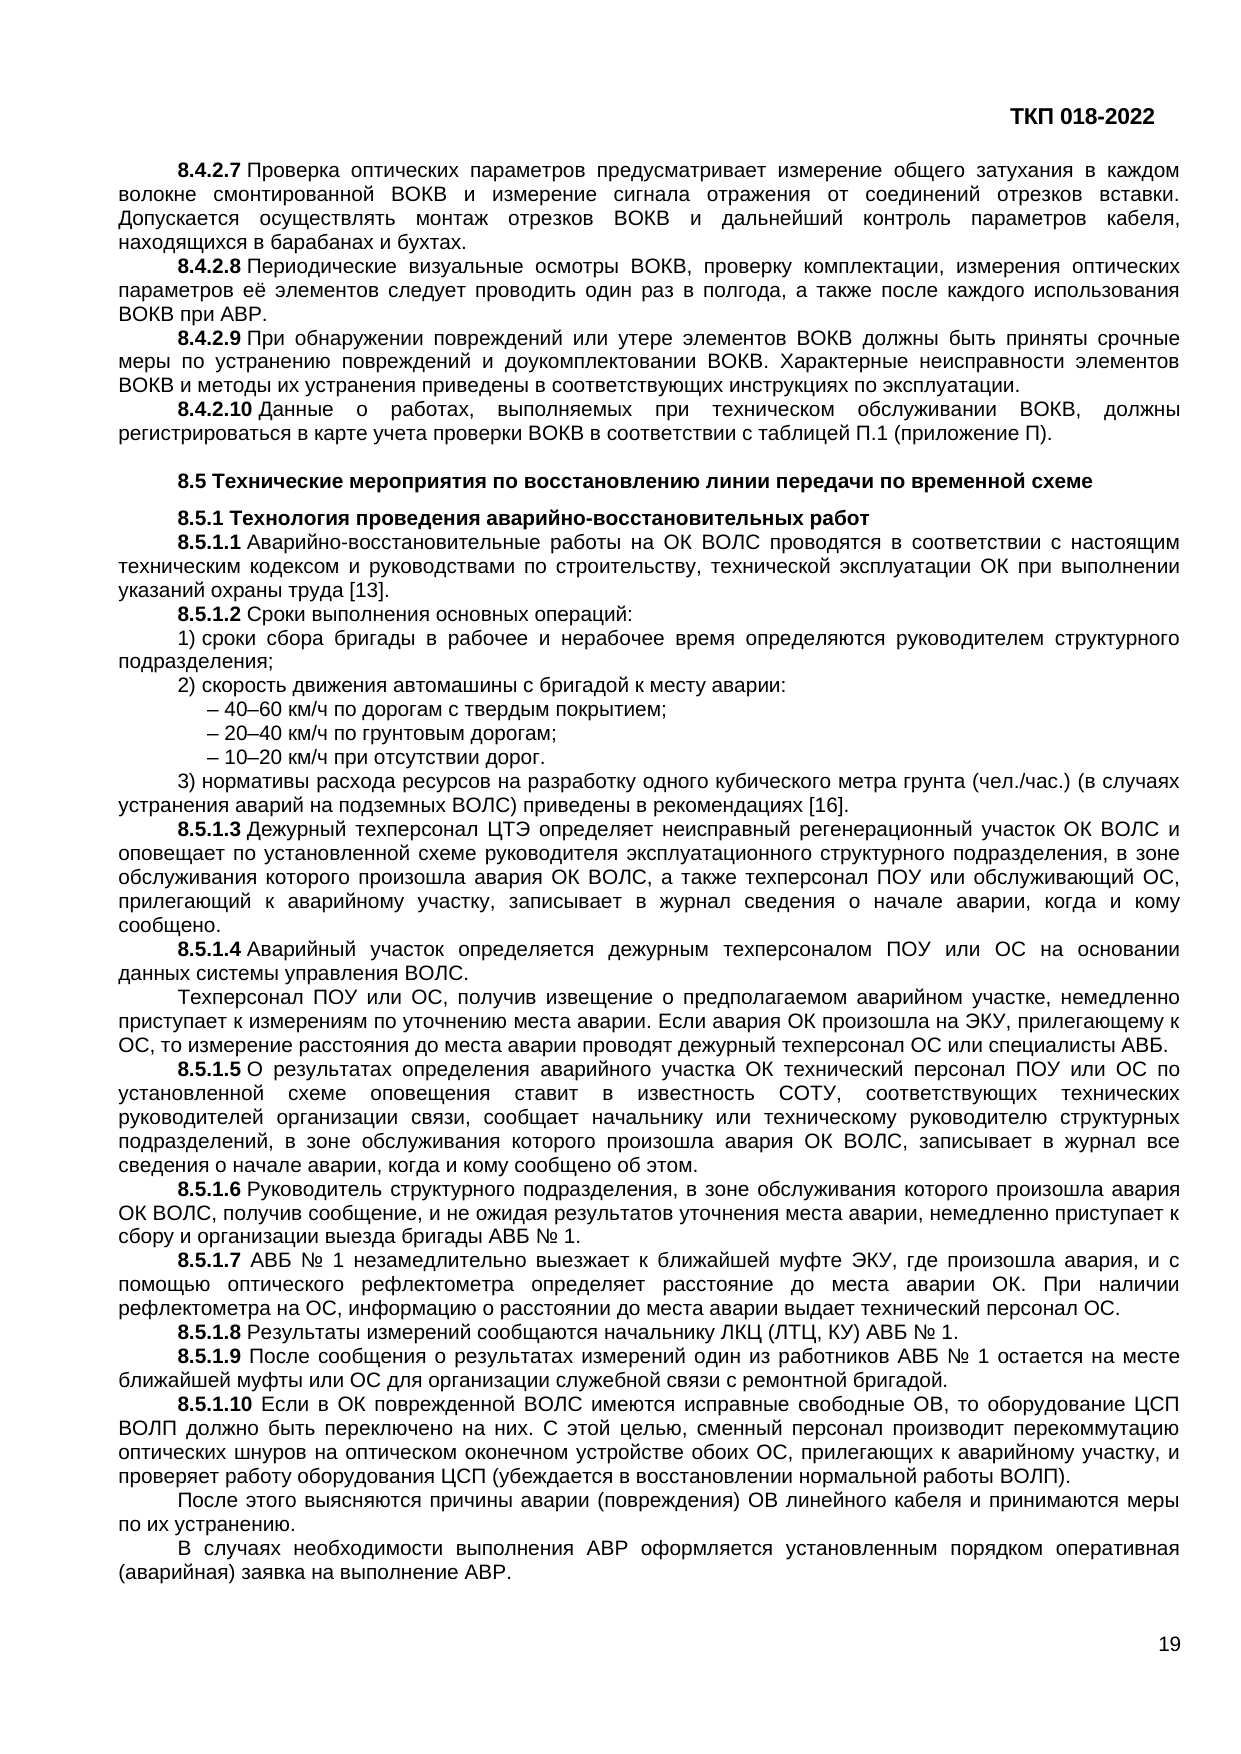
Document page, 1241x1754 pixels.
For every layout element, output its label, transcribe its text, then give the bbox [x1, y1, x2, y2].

text 8.4.2.9 При обнаружении повреждений или утере элементов ВОКВ должны быть приняты срочные меры по устранению повреждений и доукомплектовании ВОКВ. Характерные неисправности элементов ВОКВ и методы их устранения приведены в соответствующих инструкциях по эксплуатации. [118, 325, 1181, 397]
text 2) скорость движения автомашины с бригадой к месту аварии: [118, 673, 1181, 697]
text 8.5.1.5 О результатах определения аварийного участка ОК технический персонал ПОУ или ОС по установленной схеме оповещения ставит в известность СОТУ, соответствующих технических руководителей организации связи, сообщает начальнику или техническому руководителю структурных подразделений, в зоне обслуживания которого произошла авария ОК ВОЛС, записывает в журнал все сведения о начале аварии, когда и кому сообщено об этом. [118, 1057, 1181, 1176]
text 8.4.2.8 Периодические визуальные осмотры ВОКВ, проверку комплектации, измерения оптических параметров её элементов следует проводить один раз в полгода, а также после каждого использования ВОКВ при АВР. [118, 253, 1181, 325]
text 8.5.1.10 Если в ОК поврежденной ВОЛС имеются исправные свободные ОВ, то оборудование ЦСП ВОЛП должно быть переключено на них. С этой целью, сменный персонал производит перекоммутацию оптических шнуров на оптическом оконечном устройстве обоих ОС, прилегающих к аварийному участку, и проверяет работу оборудования ЦСП (убеждается в восстановлении нормальной работы ВОЛП). [118, 1392, 1181, 1488]
text 8.4.2.10 Данные о работах, выполняемых при техническом обслуживании ВОКВ, должны регистрироваться в карте учета проверки ВОКВ в соответствии с таблицей П.1 (приложение П). [118, 397, 1181, 445]
text 8.5.1.7 АВБ № 1 незамедлительно выезжает к ближайшей муфте ЭКУ, где произошла авария, и с помощью оптического рефлектометра определяет расстояние до места аварии ОК. При наличии рефлектометра на ОС, информацию о расстоянии до места аварии выдает технический персонал ОС. [118, 1248, 1181, 1320]
text 8.4.2.7 Проверка оптических параметров предусматривает измерение общего затухания в каждом волокне смонтированной ВОКВ и измерение сигнала отражения от соединений отрезков вставки. Допускается осуществлять монтаж отрезков ВОКВ и дальнейший контроль параметров кабеля, находящихся в барабанах и бухтах. [118, 158, 1181, 253]
text 8.5.1.1 Аварийно-восстановительные работы на ОК ВОЛС проводятся в соответствии с настоящим техническим кодексом и руководствами по строительству, технической эксплуатации ОК при выполнении указаний охраны труда [13]. [118, 529, 1181, 601]
text ‒ 20‒40 км/ч по грунтовым дорогам; [118, 721, 1181, 745]
text 8.5.1 Технология проведения аварийно-восстановительных работ [118, 506, 1181, 529]
text 8.5.1.2 Сроки выполнения основных операций: [118, 601, 1181, 625]
text ‒ 40‒60 км/ч по дорогам с твердым покрытием; [118, 697, 1181, 721]
text 8.5.1.8 Результаты измерений сообщаются начальнику ЛКЦ (ЛТЦ, КУ) АВБ № 1. [118, 1320, 1181, 1344]
text 3) нормативы расхода ресурсов на разработку одного кубического метра грунта (чел./час.) (в случаях устранения аварий на подземных ВОЛС) приведены в рекомендациях [16]. [118, 769, 1181, 817]
text 8.5.1.4 Аварийный участок определяется дежурным техперсоналом ПОУ или ОС на основании данных системы управления ВОЛС. [118, 937, 1181, 985]
text ‒ 10‒20 км/ч при отсутствии дорог. [118, 745, 1181, 769]
text В случаях необходимости выполнения АВР оформляется установленным порядком оперативная (аварийная) заявка на выполнение АВР. [118, 1536, 1181, 1584]
text После этого выясняются причины аварии (повреждения) ОВ линейного кабеля и принимаются меры по их устранению. [118, 1488, 1181, 1536]
text 8.5.1.9 После сообщения о результатах измерений один из работников АВБ № 1 остается на месте ближайшей муфты или ОС для организации служебной связи с ремонтной бригадой. [118, 1344, 1181, 1392]
text 8.5.1.6 Руководитель структурного подразделения, в зоне обслуживания которого произошла авария ОК ВОЛС, получив сообщение, и не ожидая результатов уточнения места аварии, немедленно приступает к сбору и организации выезда бригады АВБ № 1. [118, 1176, 1181, 1248]
text 8.5.1.3 Дежурный техперсонал ЦТЭ определяет неисправный регенерационный участок ОК ВОЛС и оповещает по установленной схеме руководителя эксплуатационного структурного подразделения, в зоне обслуживания которого произошла авария ОК ВОЛС, а также техперсонал ПОУ или обслуживающий ОС, прилегающий к аварийному участку, записывает в журнал сведения о начале аварии, когда и кому сообщено. [118, 817, 1181, 937]
text Техперсонал ПОУ или ОС, получив извещение о предполагаемом аварийном участке, немедленно приступает к измерениям по уточнению места аварии. Если авария ОК произошла на ЭКУ, прилегающему к ОС, то измерение расстояния до места аварии проводят дежурный техперсонал ОС или специалисты АВБ. [118, 985, 1181, 1057]
text 1) сроки сбора бригады в рабочее и нерабочее время определяются руководителем структурного подразделения; [118, 625, 1181, 673]
text 8.5 Технические мероприятия по восстановлению линии передачи по временной схеме [118, 469, 1181, 493]
